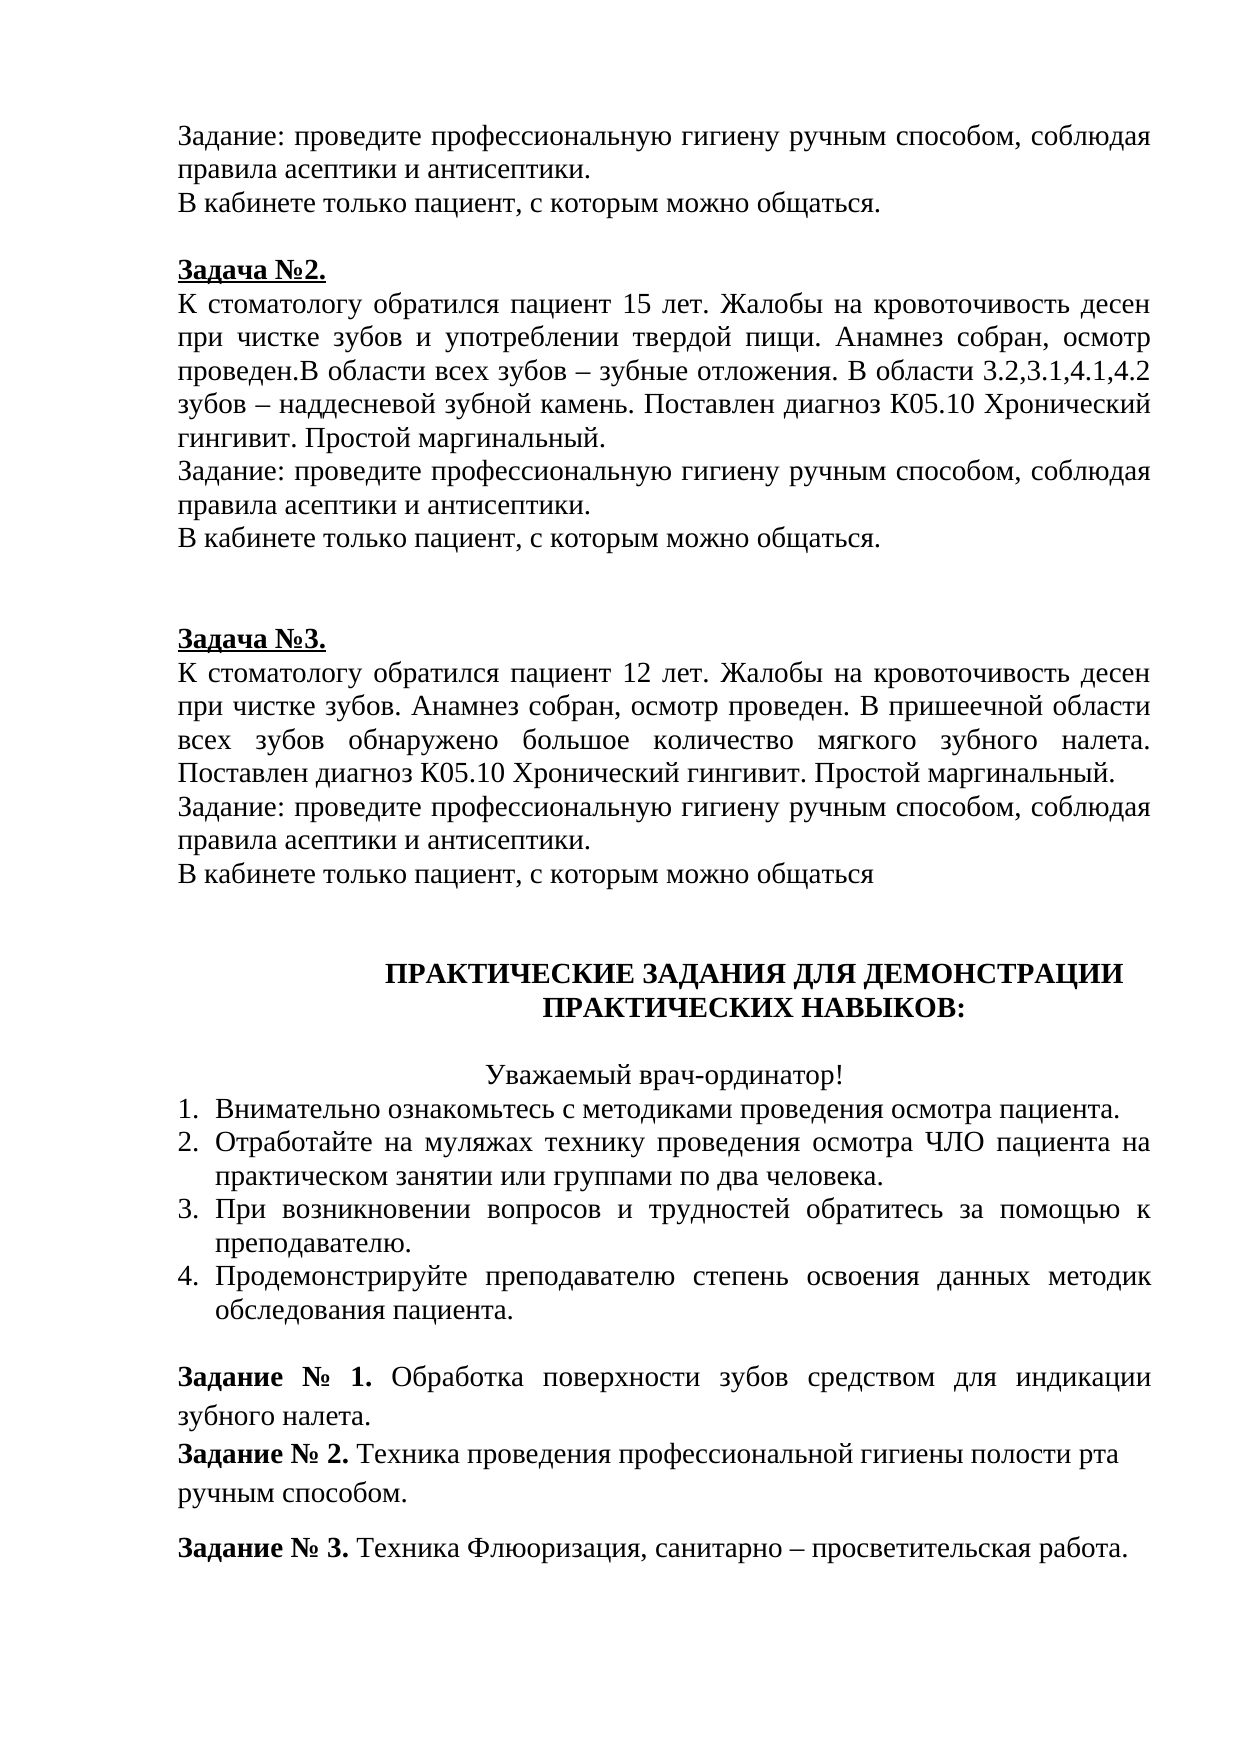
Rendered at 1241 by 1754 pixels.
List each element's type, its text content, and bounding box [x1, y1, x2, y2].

text Уважаемый врач-ординатор! [177, 1057, 1152, 1091]
text Задача №3. [177, 621, 1152, 655]
text В кабинете только пациент, с которым можно общаться. [177, 521, 1152, 554]
list Отработайте на муляжах технику проведения осмотра ЧЛО пациента на практическом занятии или группами по два человека. [177, 1124, 1152, 1191]
text В кабинете только пациент, с которым можно общаться. [177, 185, 1152, 219]
text К стоматологу обратился пациент 12 лет. Жалобы на кровоточивость десен при чистке зубов. Анамнез собран, осмотр проведен. В пришеечной области всех зубов обнаружено большое количество мягкого зубного налета. Поставлен диагноз К05.10 Хронический гингивит. Простой маргинальный. [177, 655, 1152, 789]
text Задание № 1. Обработка поверхности зубов средством для индикации зубного налета. [177, 1359, 1152, 1431]
text Задание: проведите профессиональную гигиену ручным способом, соблюдая правила асептики и антисептики. [177, 453, 1152, 521]
text К стоматологу обратился пациент 15 лет. Жалобы на кровоточивость десен при чистке зубов и употреблении твердой пищи. Анамнез собран, осмотр проведен.В области всех зубов – зубные отложения. В области 3.2,3.1,4.1,4.2 зубов – наддесневой зубной камень. Поставлен диагноз К05.10 Хронический гингивит. Простой маргинальный. [177, 286, 1152, 453]
list Продемонстрируйте преподавателю степень освоения данных методик обследования пациента. [177, 1258, 1152, 1326]
text Практические ЗАДАНИЯ ДЛЯ Демонстрации ПРАКТИЧЕСКИХ НАВЫКОВ: [327, 957, 1181, 1024]
text Задание: проведите профессиональную гигиену ручным способом, соблюдая правила асептики и антисептики. [177, 118, 1152, 185]
text Задача №2. [177, 252, 1152, 286]
text Задание № 3. Техника Флюоризация, санитарно – просветительская работа. [177, 1530, 1152, 1563]
list Внимательно ознакомьтесь с методиками проведения осмотра пациента. [177, 1091, 1152, 1124]
text Задание: проведите профессиональную гигиену ручным способом, соблюдая правила асептики и антисептики. [177, 789, 1152, 856]
text Задание № 2. Техника проведения профессиональной гигиены полости рта ручным способом. [177, 1436, 1152, 1508]
list При возникновении вопросов и трудностей обратитесь за помощью к преподавателю. [177, 1191, 1152, 1258]
text В кабинете только пациент, с которым можно общаться [177, 856, 1152, 889]
